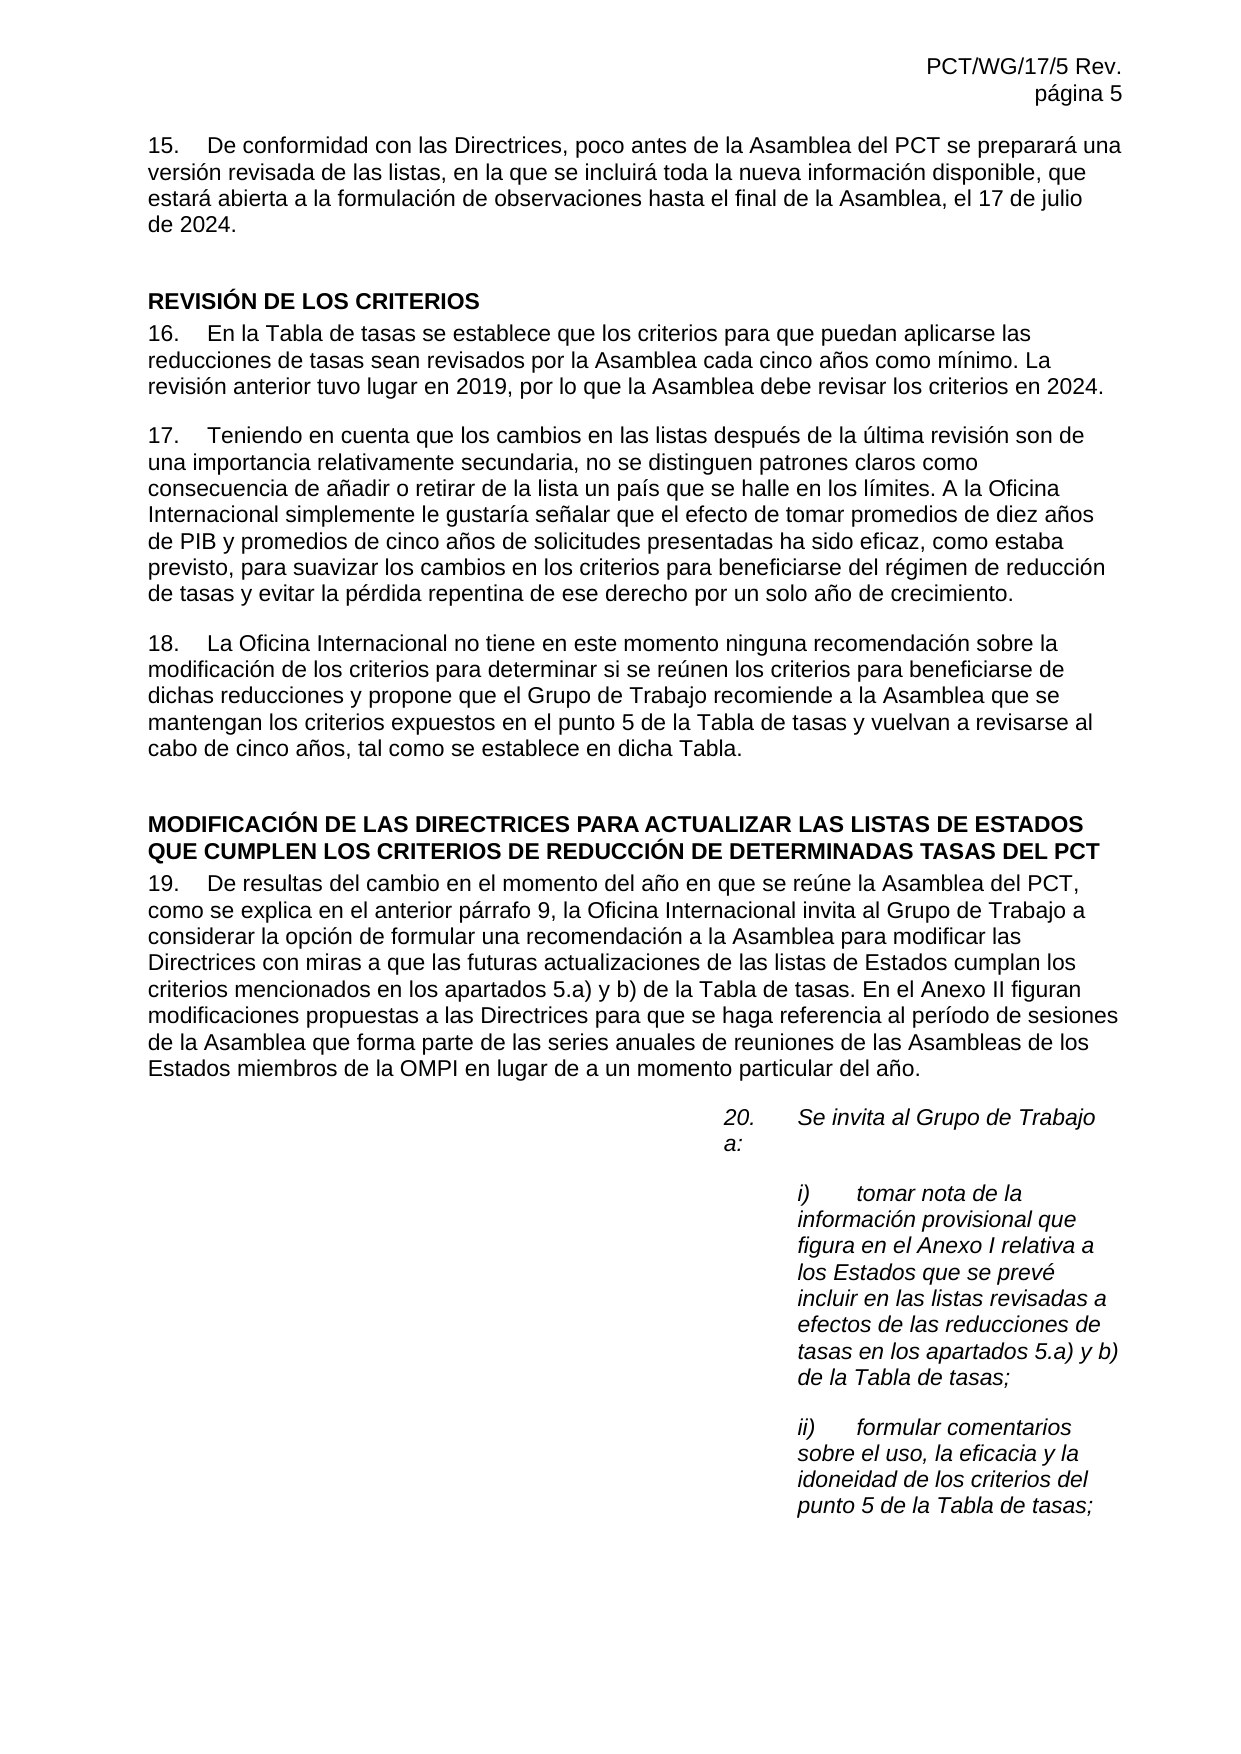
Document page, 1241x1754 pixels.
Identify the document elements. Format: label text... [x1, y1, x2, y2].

text Se invita al Grupo de Trabajo a: [724, 1104, 1122, 1157]
subtitle Revisión de los criterios [148, 288, 1122, 314]
text De resultas del cambio en el momento del año en que se reúne la Asamblea del PCT, como se explica en el anterior párrafo 9, la Oficina Internacional invita al Grupo de Trabajo a considerar la opción de formular una recomendación a la Asamblea para modificar las Directrices con miras a que las futuras actualizaciones de las listas de Estados cumplan los criterios mencionados en los apartados 5.a) y b) de la Tabla de tasas. En el Anexo II figuran modificaciones propuestas a las Directrices para que se haga referencia al período de sesiones de la Asamblea que forma parte de las series anuales de reuniones de las Asambleas de los Estados miembros de la OMPI en lugar de a un momento particular del año. [148, 870, 1122, 1081]
text En la Tabla de tasas se establece que los criterios para que puedan aplicarse las reducciones de tasas sean revisados por la Asamblea cada cinco años como mínimo. La revisión anterior tuvo lugar en 2019, por lo que la Asamblea debe revisar los criterios en 2024. [148, 320, 1122, 399]
subtitle Modificación de las Directrices para actualizar las listas de Estados que cumplen los criterios de reducción de determinadas tasas del PCT [148, 811, 1122, 864]
list tomar nota de la información provisional que figura en el Anexo I relativa a los Estados que se prevé incluir en las listas revisadas a efectos de las reducciones de tasas en los apartados 5.a) y b) de la Tabla de tasas; [797, 1180, 1122, 1391]
list formular comentarios sobre el uso, la eficacia y la idoneidad de los criterios del punto 5 de la Tabla de tasas; [797, 1413, 1122, 1519]
text La Oficina Internacional no tiene en este momento ninguna recomendación sobre la modificación de los criterios para determinar si se reúnen los criterios para beneficiarse de dichas reducciones y propone que el Grupo de Trabajo recomiende a la Asamblea que se mantengan los criterios expuestos en el punto 5 de la Tabla de tasas y vuelvan a revisarse al cabo de cinco años, tal como se establece en dicha Tabla. [148, 629, 1122, 761]
text De conformidad con las Directrices, poco antes de la Asamblea del PCT se preparará una versión revisada de las listas, en la que se incluirá toda la nueva información disponible, que estará abierta a la formulación de observaciones hasta el final de la Asamblea, el 17 de julio de 2024. [148, 132, 1122, 238]
text Teniendo en cuenta que los cambios en las listas después de la última revisión son de una importancia relativamente secundaria, no se distinguen patrones claros como consecuencia de añadir o retirar de la lista un país que se halle en los límites. A la Oficina Internacional simplemente le gustaría señalar que el efecto de tomar promedios de diez años de PIB y promedios de cinco años de solicitudes presentadas ha sido eficaz, como estaba previsto, para suavizar los cambios en los criterios para beneficiarse del régimen de reducción de tasas y evitar la pérdida repentina de ese derecho por un solo año de crecimiento. [148, 422, 1122, 607]
